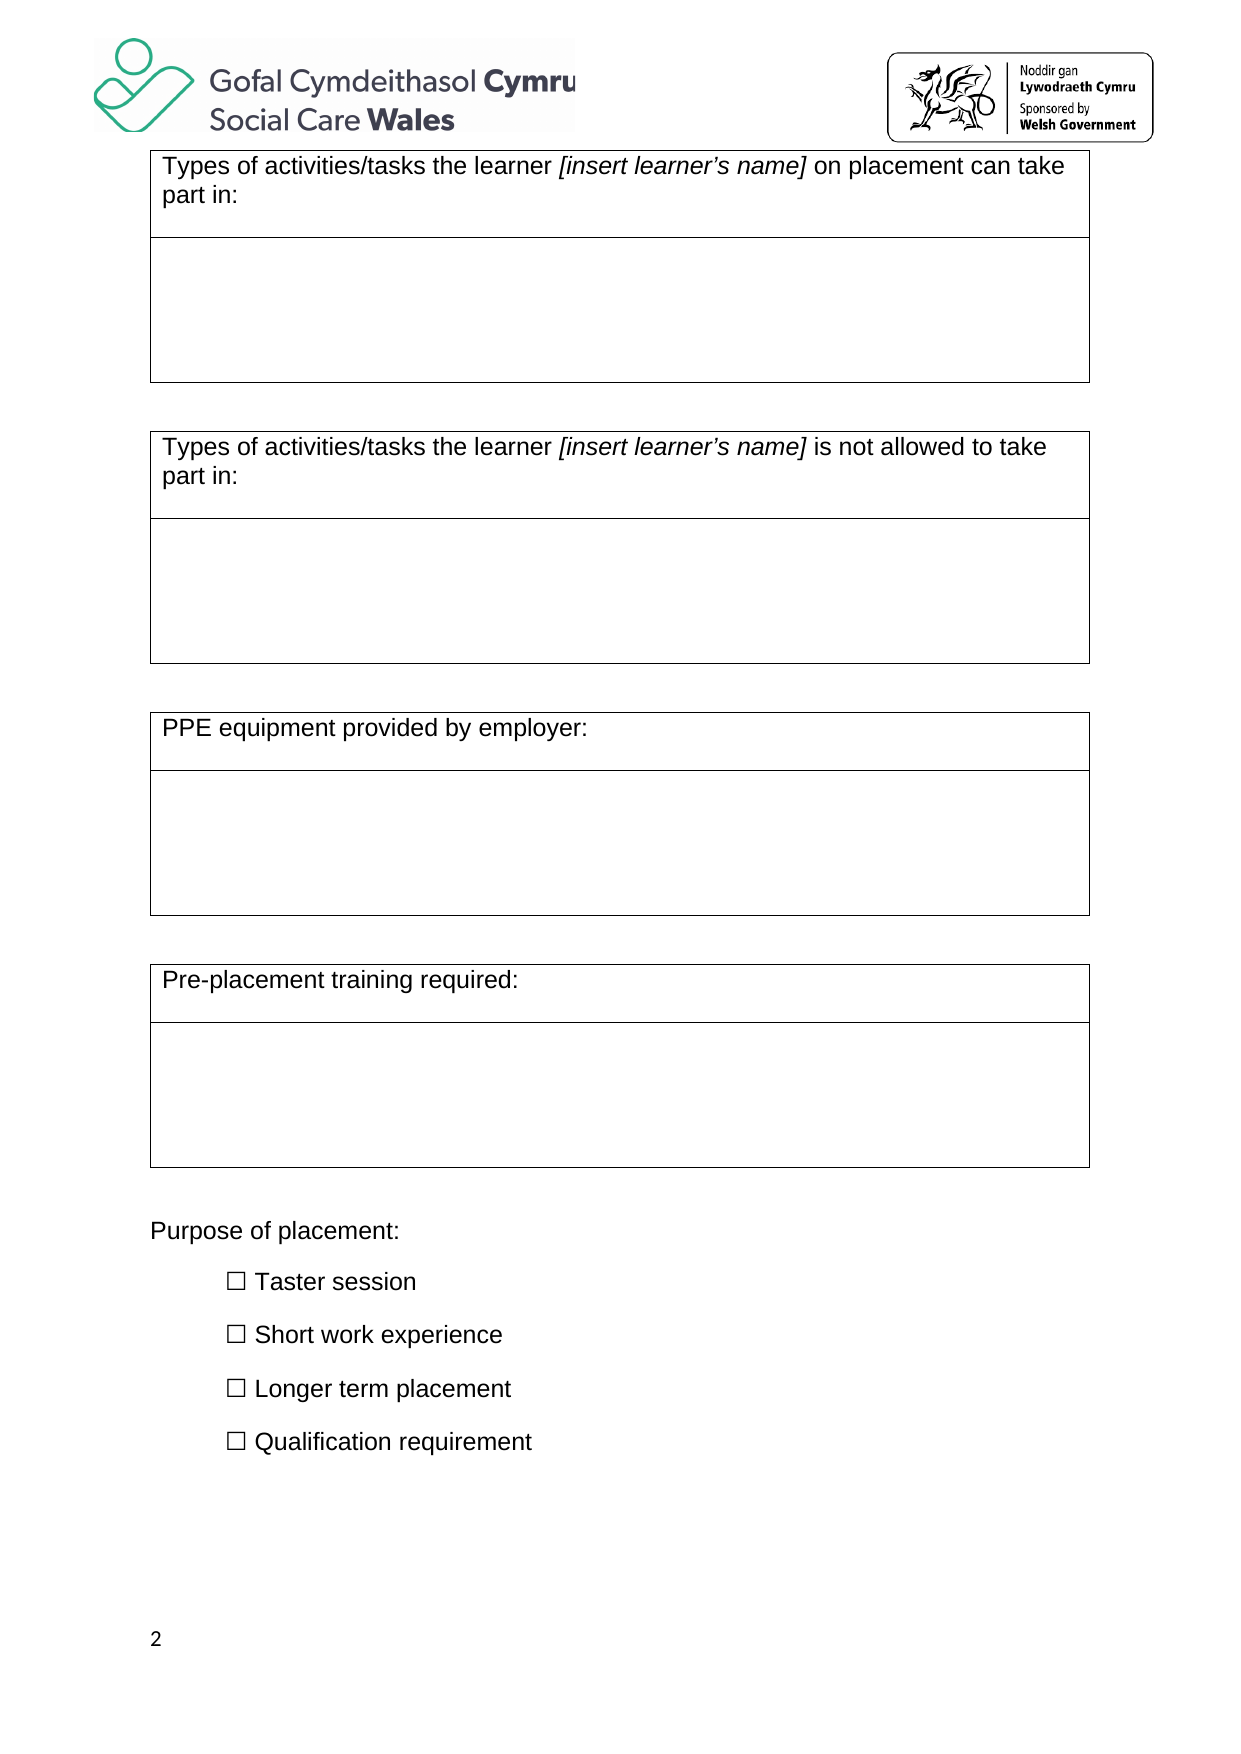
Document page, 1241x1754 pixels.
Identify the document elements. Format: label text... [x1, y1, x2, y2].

picture [881, 48, 1155, 145]
text Longer term placement [150, 1370, 1090, 1404]
table_header Types of activities/tasks the learner [insert learner’s name] is not allowed to take part in: [151, 432, 1089, 518]
table_header PPE equipment provided by employer: [151, 713, 1089, 770]
picture [93, 38, 575, 132]
table_header Types of activities/tasks the learner [insert learner’s name] on placement can take part in: [151, 151, 1089, 237]
text Qualification requirement [150, 1424, 1090, 1458]
table_cell [151, 1023, 1089, 1167]
table_cell [151, 771, 1089, 915]
text Purpose of placement: [150, 1216, 1090, 1244]
text Short work experience [150, 1317, 1090, 1351]
table_cell [151, 238, 1089, 382]
text Taster session [150, 1263, 1090, 1298]
table_header Pre-placement training required: [151, 965, 1089, 1022]
table_cell [151, 519, 1089, 663]
